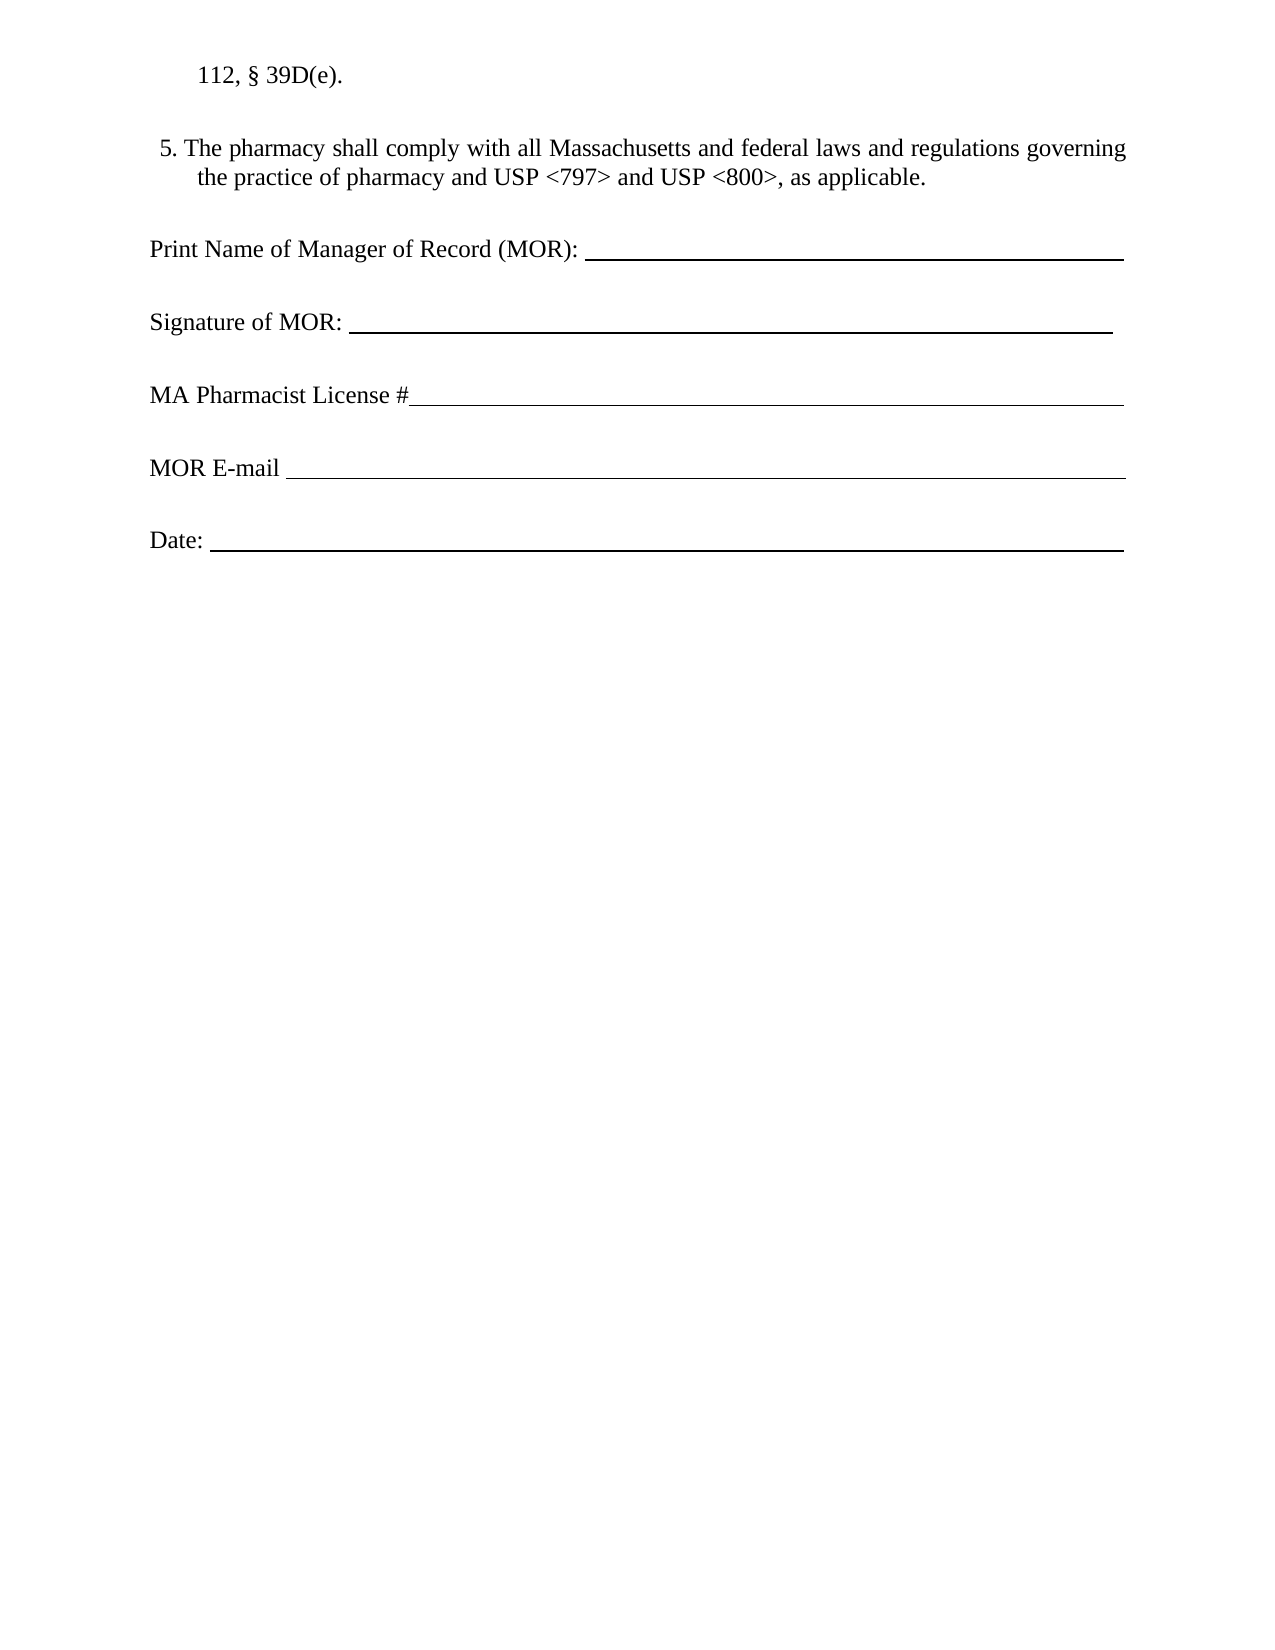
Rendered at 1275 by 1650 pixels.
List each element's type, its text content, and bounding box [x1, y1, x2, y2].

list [159, 60, 1127, 89]
text MA Pharmacist License # [0, 380, 1273, 408]
text Print Name of Manager of Record (MOR): [0, 234, 1273, 263]
text Date: [0, 525, 1273, 554]
list The pharmacy shall comply with all Massachusetts and federal laws and regulations governing the practice of pharmacy and USP <797> and USP <800>, as applicable. [159, 133, 1127, 191]
text MOR E-mail [0, 453, 1275, 481]
text Signature of MOR: [0, 307, 1262, 336]
